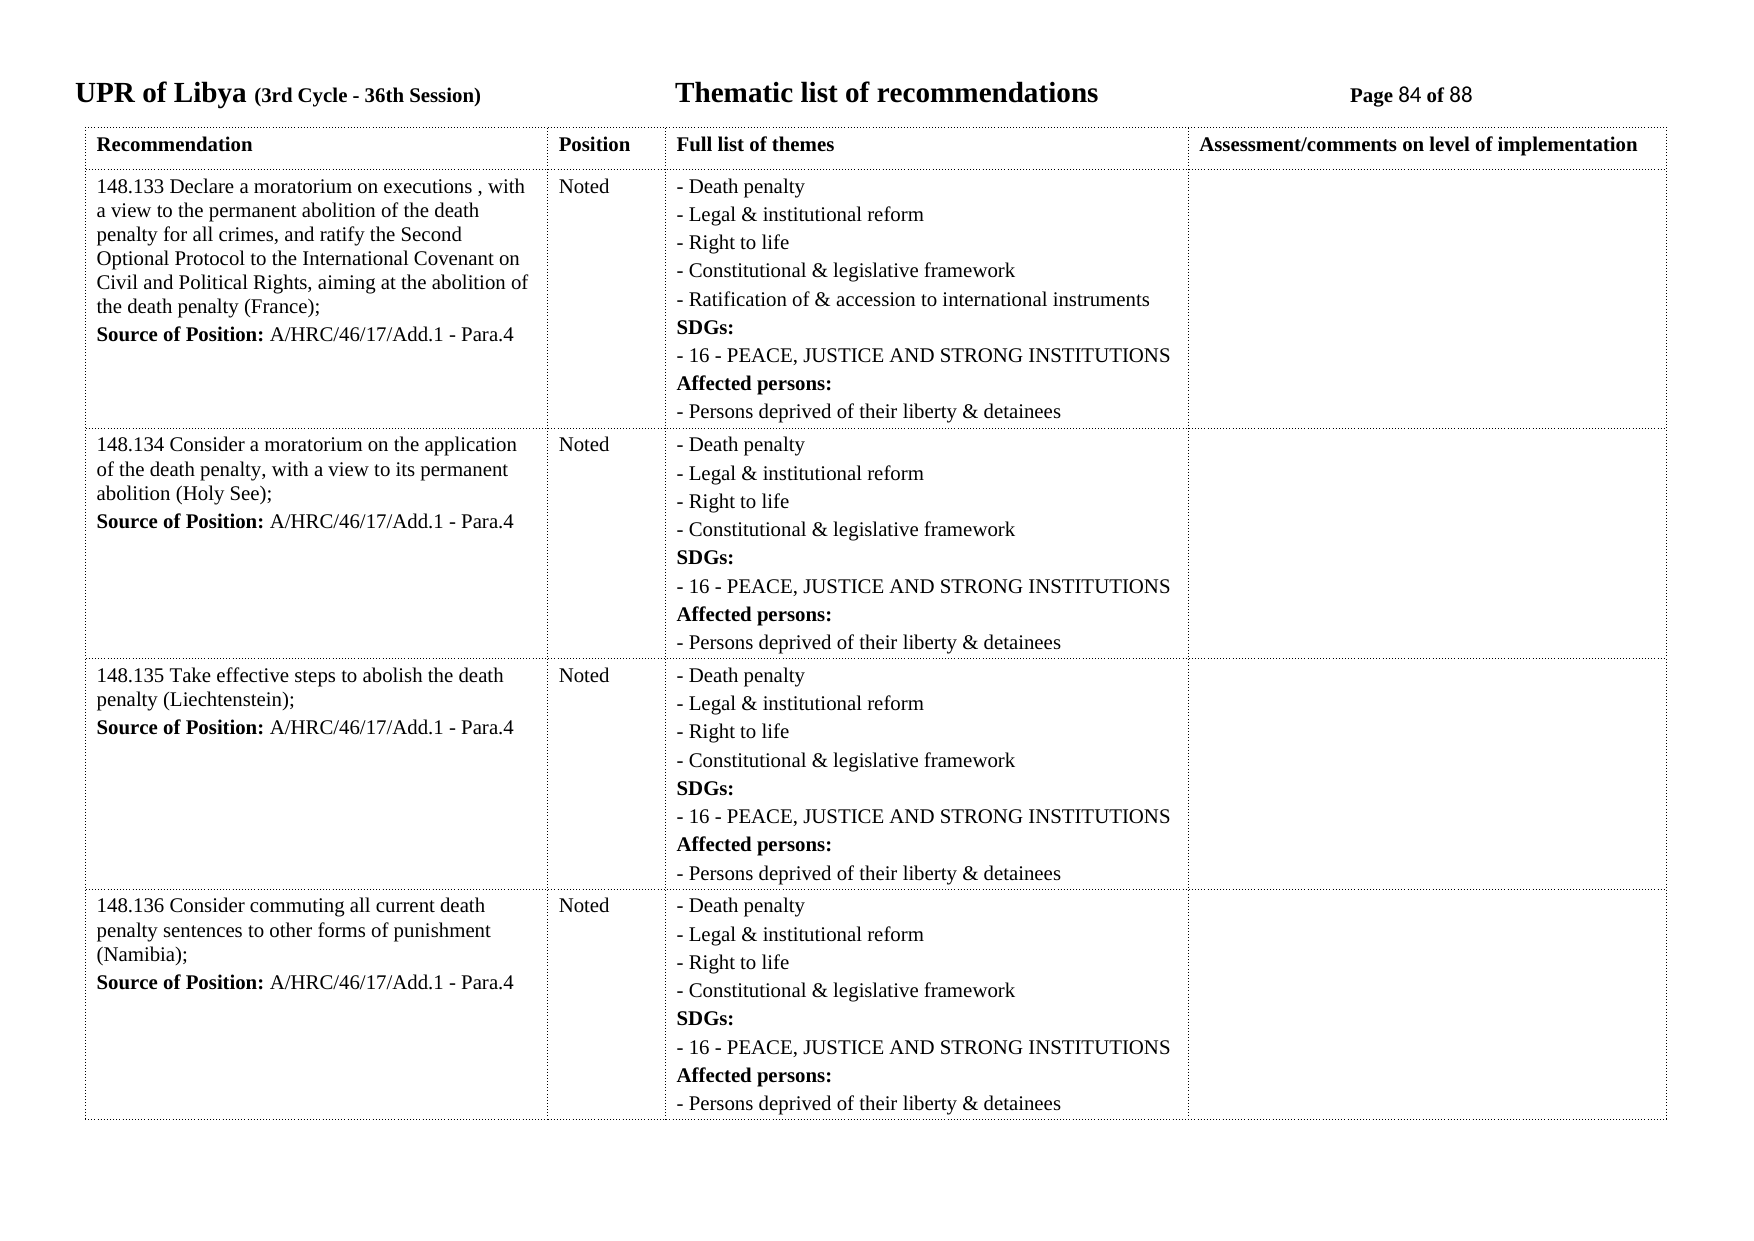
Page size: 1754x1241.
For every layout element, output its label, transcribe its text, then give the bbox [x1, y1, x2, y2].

table_header Position [547, 127, 665, 169]
table_cell - Death penalty - Legal & institutional reform - Right to life - Constitutional & legislative framework - Ratification of & accession to international instruments SDGs: - 16 - PEACE, JUSTICE AND STRONG INSTITUTIONS Affected persons: - Persons deprived of their liberty & detainees [665, 169, 1188, 428]
table_cell Noted [547, 169, 665, 428]
table_header Assessment/comments on level of implementation [1188, 127, 1666, 169]
table_header Recommendation [85, 127, 547, 169]
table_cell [665, 889, 1188, 1119]
table_header Full list of themes [665, 127, 1188, 169]
table_cell Noted [547, 428, 665, 658]
table_cell [1188, 658, 1666, 889]
table_cell [1188, 428, 1666, 658]
table_cell 148.136 Consider commuting all current death penalty sentences to other forms of punishment (Namibia); Source of Position: A/HRC/46/17/Add.1 - Para.4 [85, 889, 547, 1119]
table_cell 148.135 Take effective steps to abolish the death penalty (Liechtenstein); Source of Position: A/HRC/46/17/Add.1 - Para.4 [85, 658, 547, 889]
table_cell Noted [547, 658, 665, 889]
table_cell [1188, 169, 1666, 428]
table_cell 148.134 Consider a moratorium on the application of the death penalty, with a view to its permanent abolition (Holy See); Source of Position: A/HRC/46/17/Add.1 - Para.4 [85, 428, 547, 658]
table_cell [1188, 889, 1666, 1119]
table_cell Noted [547, 889, 665, 1119]
table_cell 148.133 Declare a moratorium on executions , with a view to the permanent abolition of the death penalty for all crimes, and ratify the Second Optional Protocol to the International Covenant on Civil and Political Rights, aiming at the abolition of the death penalty (France); Source of Position: A/HRC/46/17/Add.1 - Para.4 [85, 169, 547, 428]
